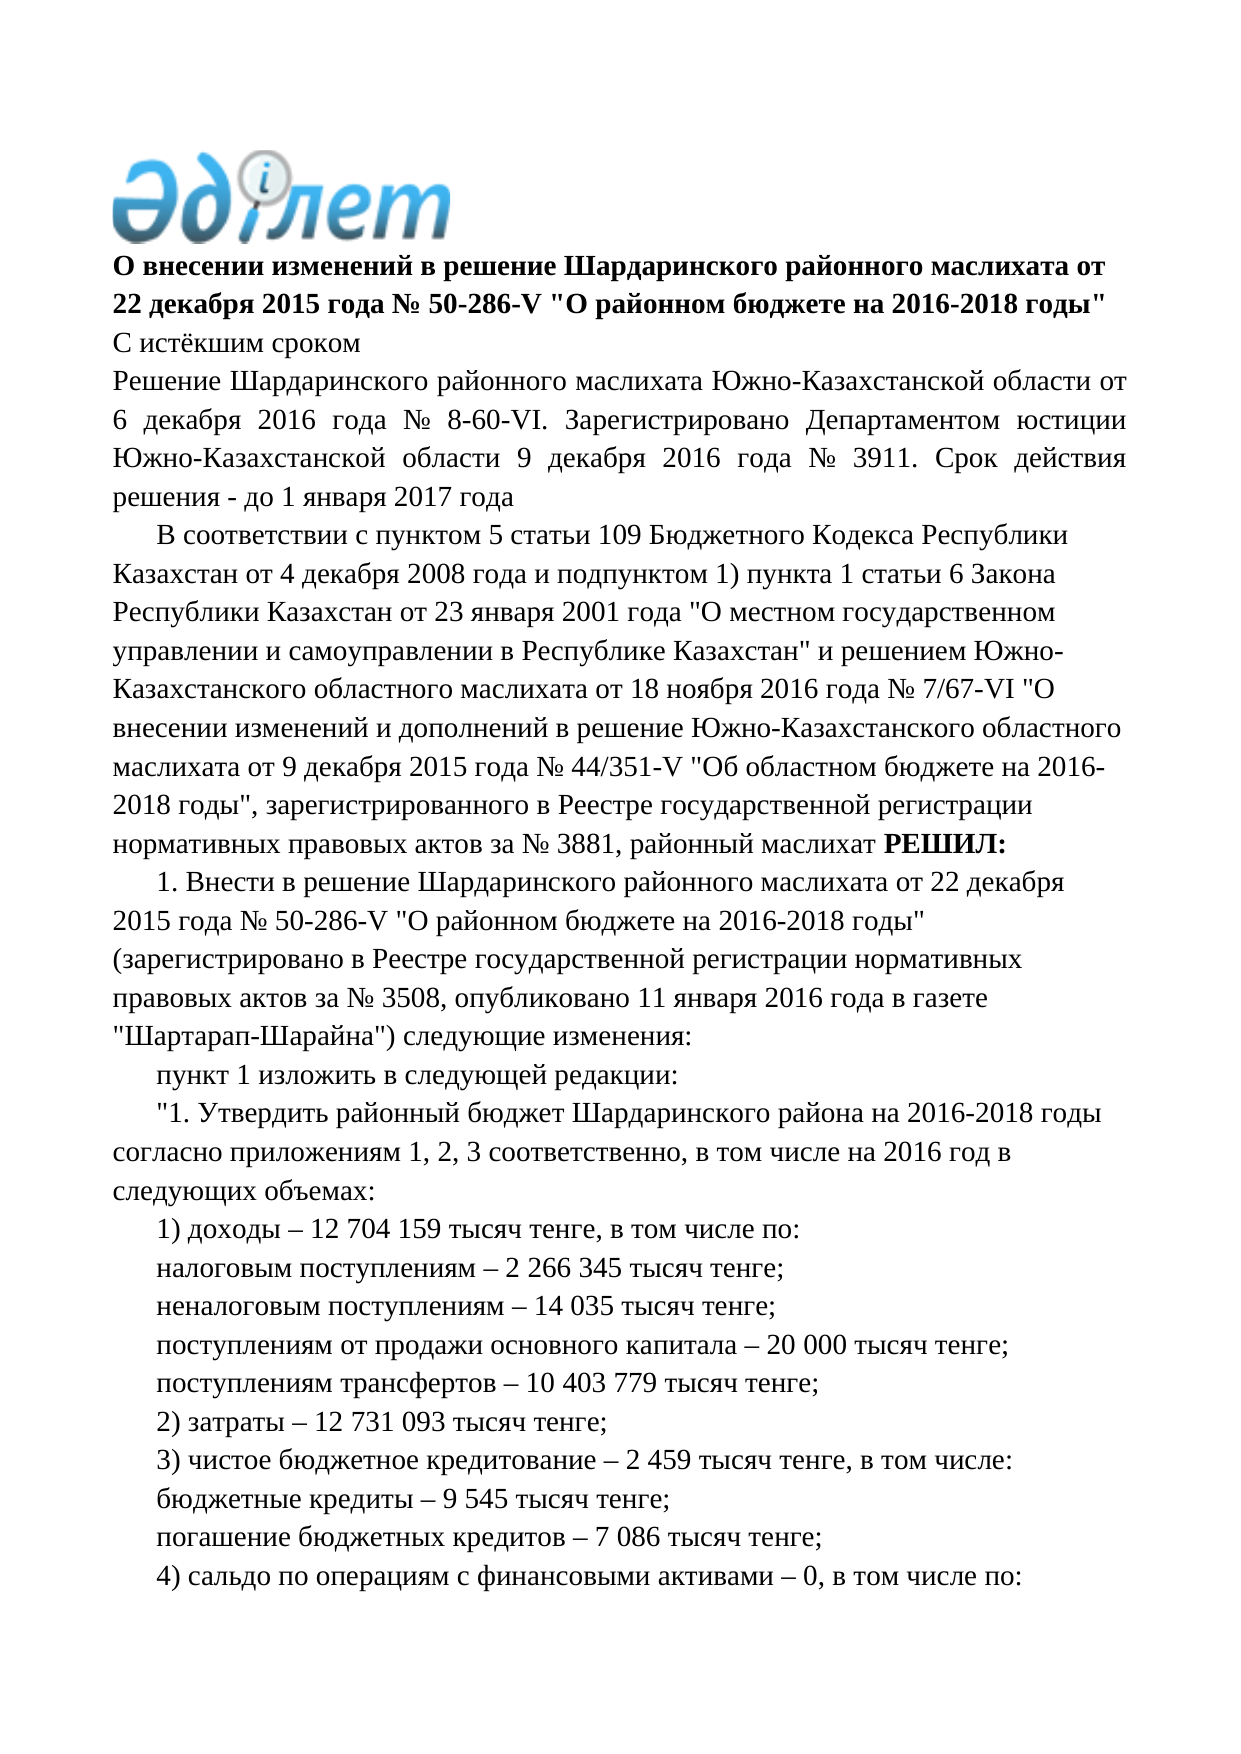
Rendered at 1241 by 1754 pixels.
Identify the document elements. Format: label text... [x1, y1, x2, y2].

picture [112, 150, 451, 244]
text Решение Шардаринского районного маслихата Южно-Казахстанской области от 6 декабря 2016 года № 8-60-VI. Зарегистрировано Департаментом юстиции Южно-Казахстанской области 9 декабря 2016 года № 3911. Срок действия решения - до 1 января 2017 года [112, 363, 1128, 512]
text О внесении изменений в решение Шардаринского районного маслихата от 22 декабря 2015 года № 50-286-V "О районном бюджете на 2016-2018 годы" [112, 248, 1128, 320]
text С истёкшим сроком [112, 325, 1128, 358]
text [112, 517, 1128, 1592]
